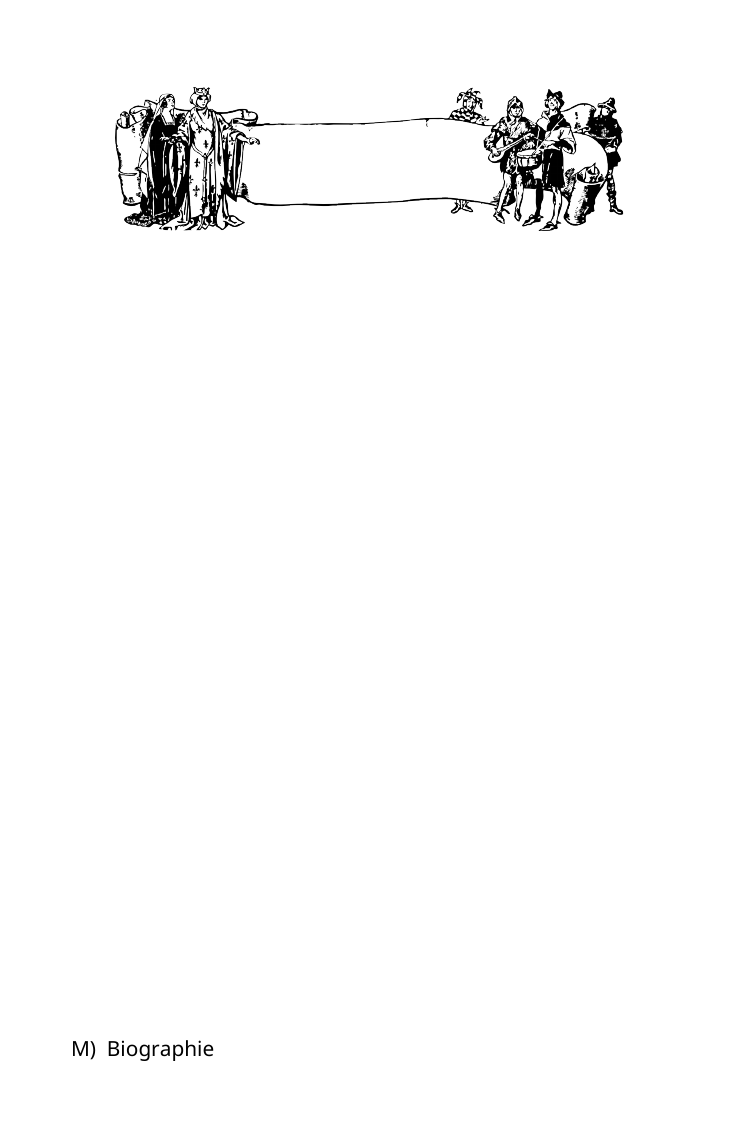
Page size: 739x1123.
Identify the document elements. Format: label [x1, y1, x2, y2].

picture [115, 87, 624, 231]
